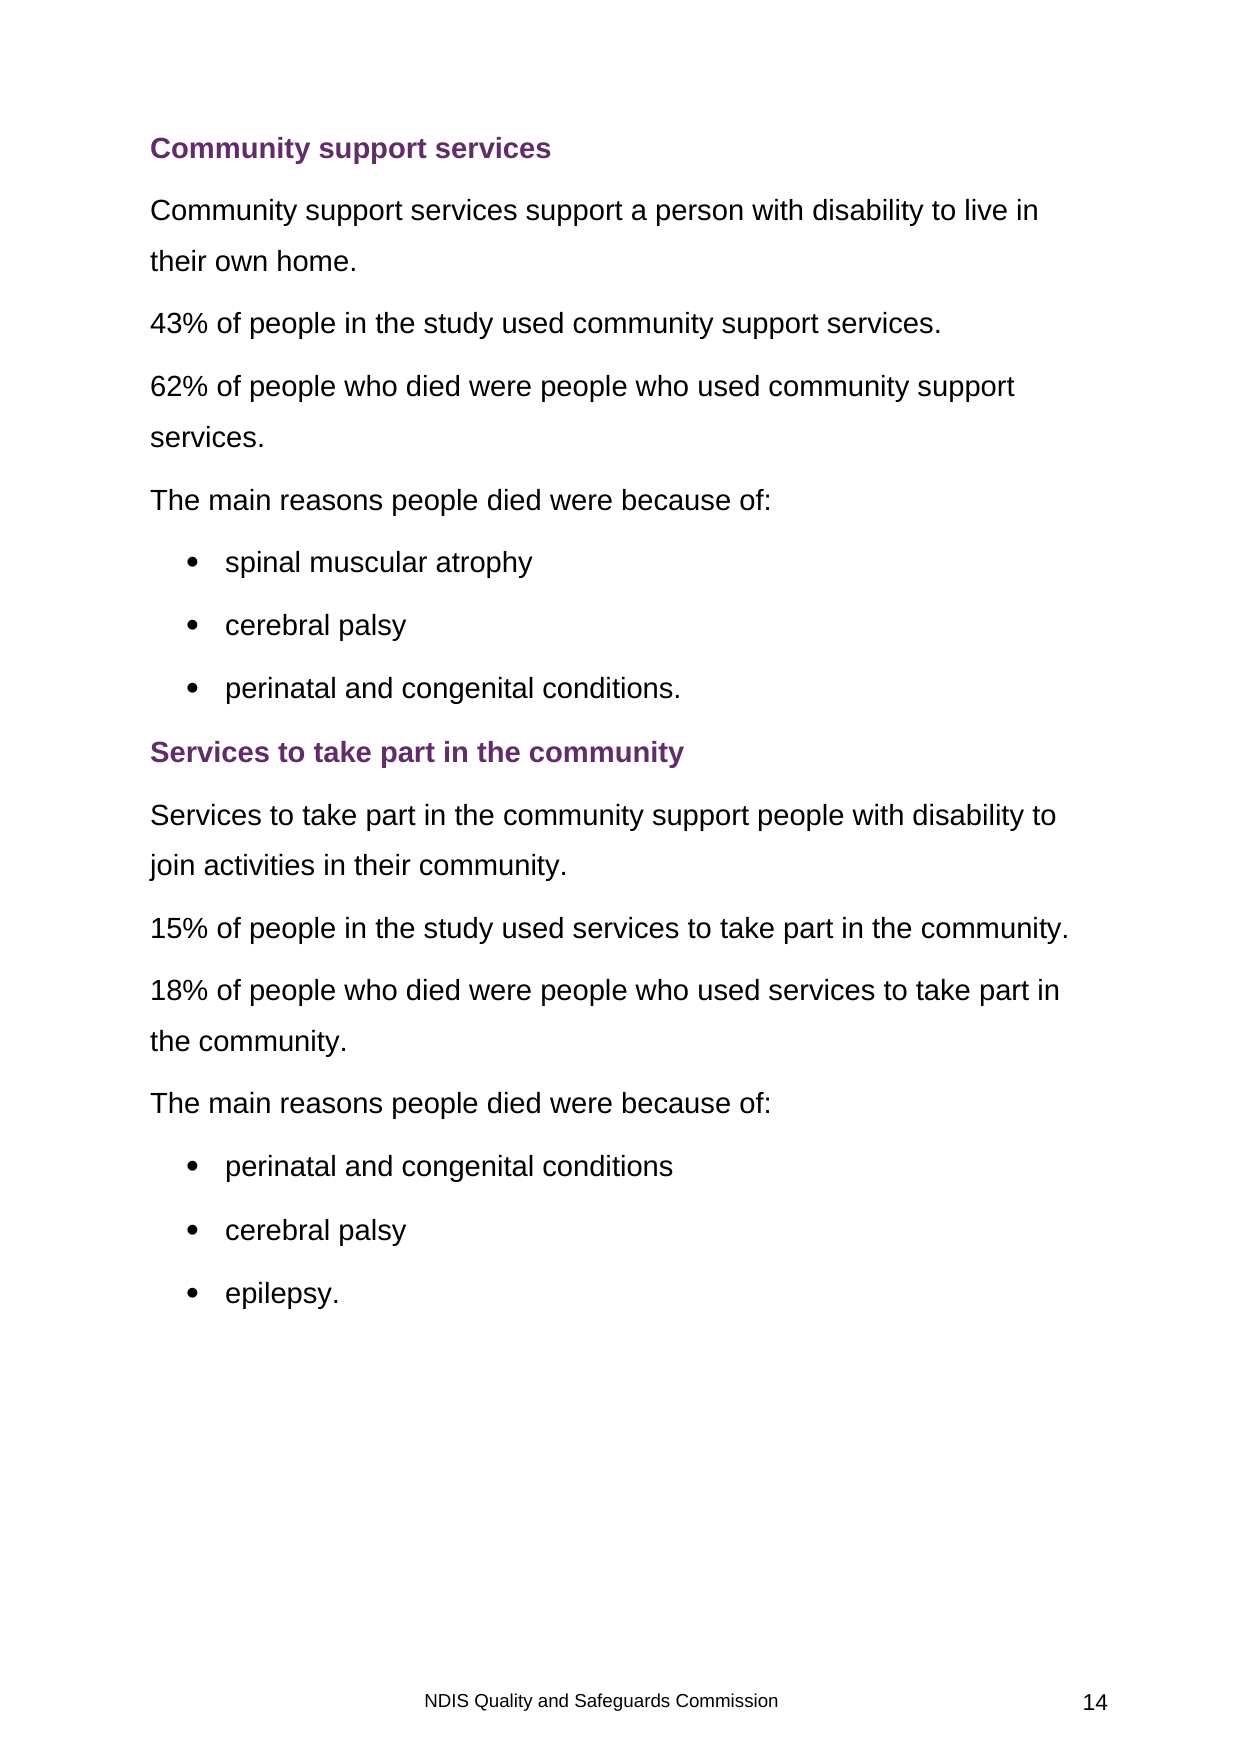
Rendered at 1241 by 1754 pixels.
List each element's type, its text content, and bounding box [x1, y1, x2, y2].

text The main reasons people died were because of: [150, 1087, 1090, 1120]
subtitle Services to take part in the community [150, 735, 1090, 768]
list epilepsy. [187, 1276, 1090, 1309]
list cerebral palsy [187, 608, 1090, 642]
text 15% of people in the study used services to take part in the community. [150, 911, 1090, 944]
text Services to take part in the community support people with disability to join activities in their community. [150, 797, 1090, 881]
text Community support services support a person with disability to live in their own home. [150, 193, 1090, 277]
list perinatal and congenital conditions. [187, 672, 1090, 705]
text 18% of people who died were people who used services to take part in the community. [150, 973, 1090, 1057]
subtitle Community support services [150, 131, 1090, 164]
list perinatal and congenital conditions [187, 1149, 1090, 1183]
text 62% of people who died were people who used community support services. [150, 369, 1090, 453]
list cerebral palsy [187, 1212, 1090, 1246]
text 43% of people in the study used community support services. [150, 307, 1090, 340]
text The main reasons people died were because of: [150, 482, 1090, 516]
list spinal muscular atrophy [187, 545, 1090, 579]
